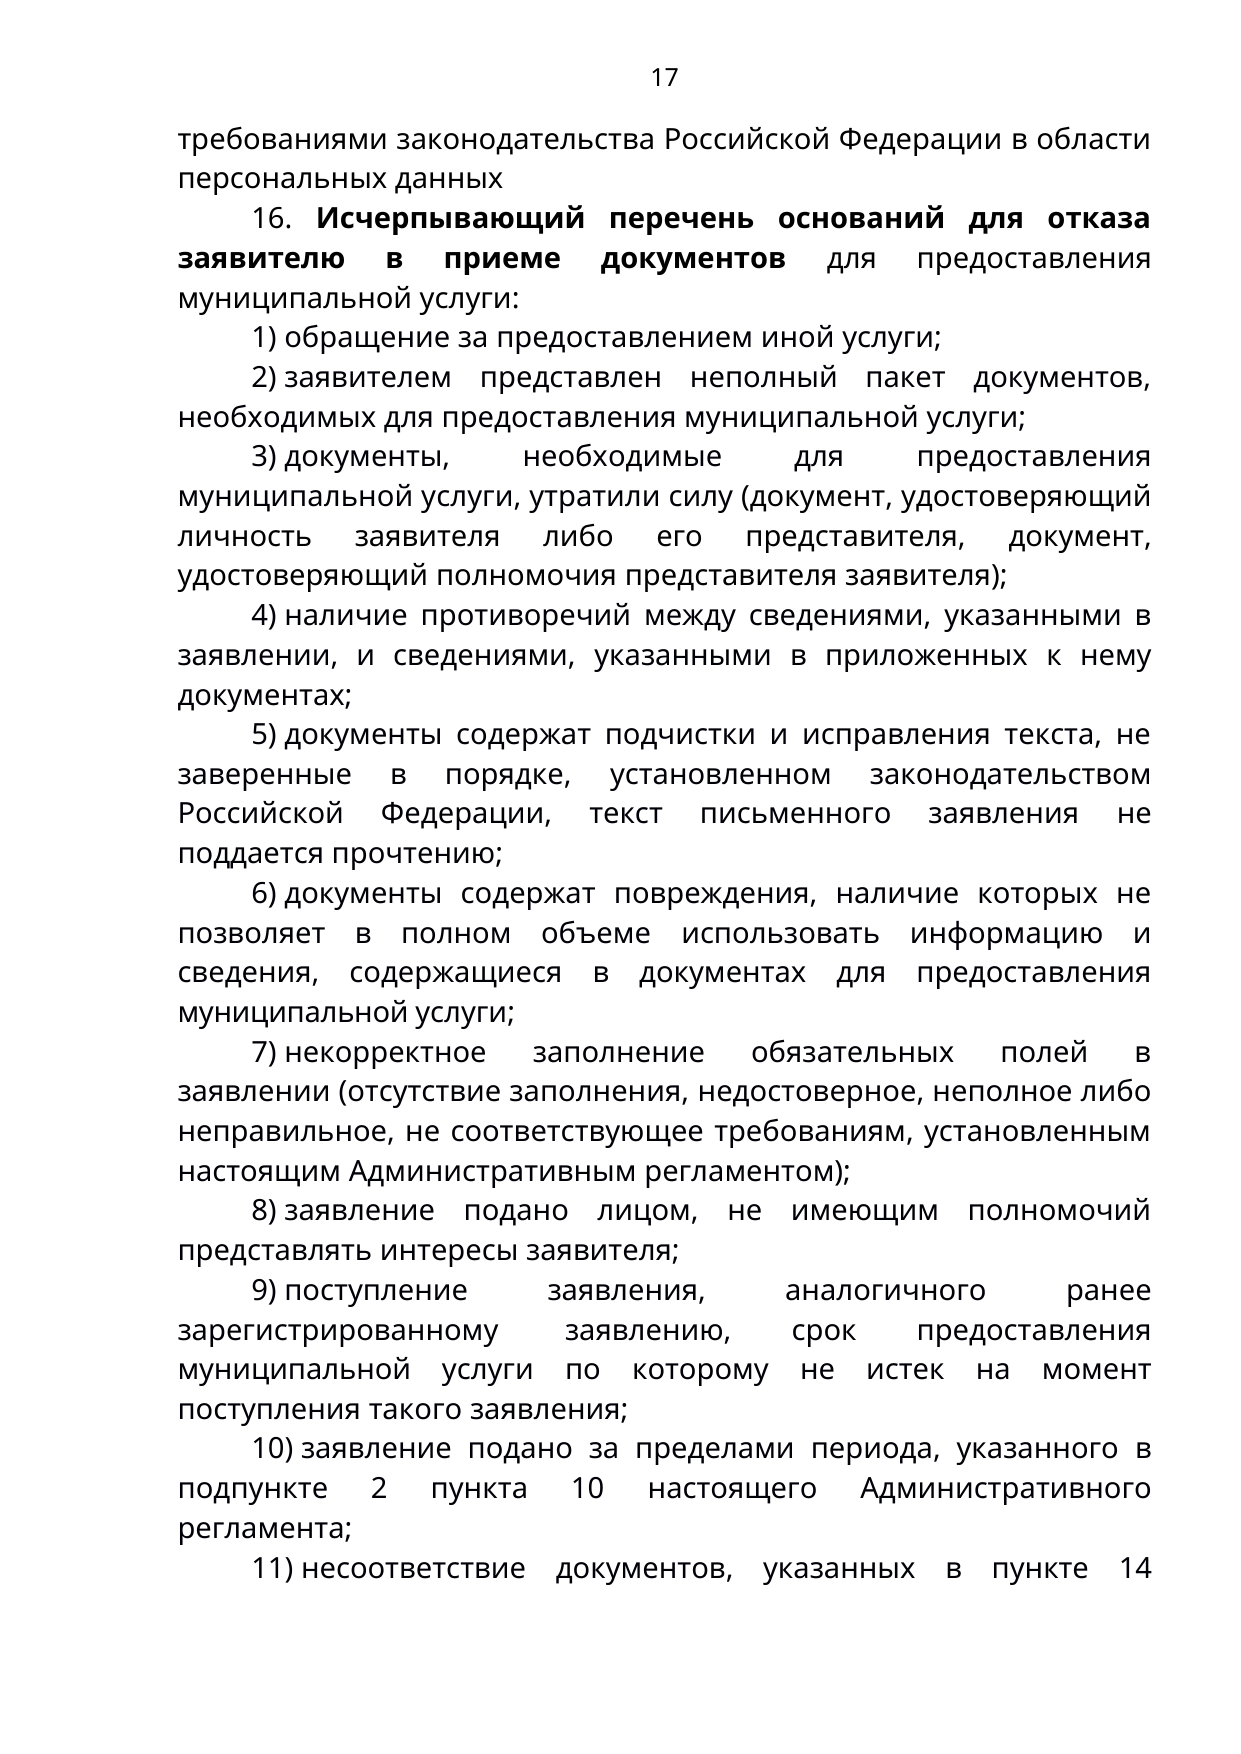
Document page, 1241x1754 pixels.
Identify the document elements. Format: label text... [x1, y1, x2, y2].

list 8) заявление подано лицом, не имеющим полномочий представлять интересы заявителя; [177, 1190, 1152, 1269]
text 16. Исчерпывающий перечень оснований для отказа заявителю в приеме документов для предоставления муниципальной услуги: [177, 197, 1152, 317]
list 1) обращение за предоставлением иной услуги; [177, 317, 1152, 356]
list 6) документы содержат повреждения, наличие которых не позволяет в полном объеме использовать информацию и сведения, содержащиеся в документах для предоставления муниципальной услуги; [177, 872, 1152, 1031]
list 5) документы содержат подчистки и исправления текста, не заверенные в порядке, установленном законодательством Российской Федерации, текст письменного заявления не поддается прочтению; [177, 713, 1152, 872]
list 9) поступление заявления, аналогичного ранее зарегистрированному заявлению, срок предоставления муниципальной услуги по которому не истек на момент поступления такого заявления; [177, 1269, 1152, 1428]
list 10) заявление подано за пределами периода, указанного в подпункте 2 пункта 10 настоящего Административного регламента; [177, 1428, 1152, 1547]
list 3) документы, необходимые для предоставления муниципальной услуги, утратили силу (документ, удостоверяющий личность заявителя либо его представителя, документ, удостоверяющий полномочия представителя заявителя); [177, 436, 1152, 594]
list 7) некорректное заполнение обязательных полей в заявлении (отсутствие заполнения, недостоверное, неполное либо неправильное, не соответствующее требованиям, установленным настоящим Административным регламентом); [177, 1031, 1152, 1190]
list 4) наличие противоречий между сведениями, указанными в заявлении, и сведениями, указанными в приложенных к нему документах; [177, 594, 1152, 713]
list 2) заявителем представлен неполный пакет документов, необходимых для предоставления муниципальной услуги; [177, 356, 1152, 436]
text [177, 118, 1152, 197]
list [177, 1547, 1152, 1587]
